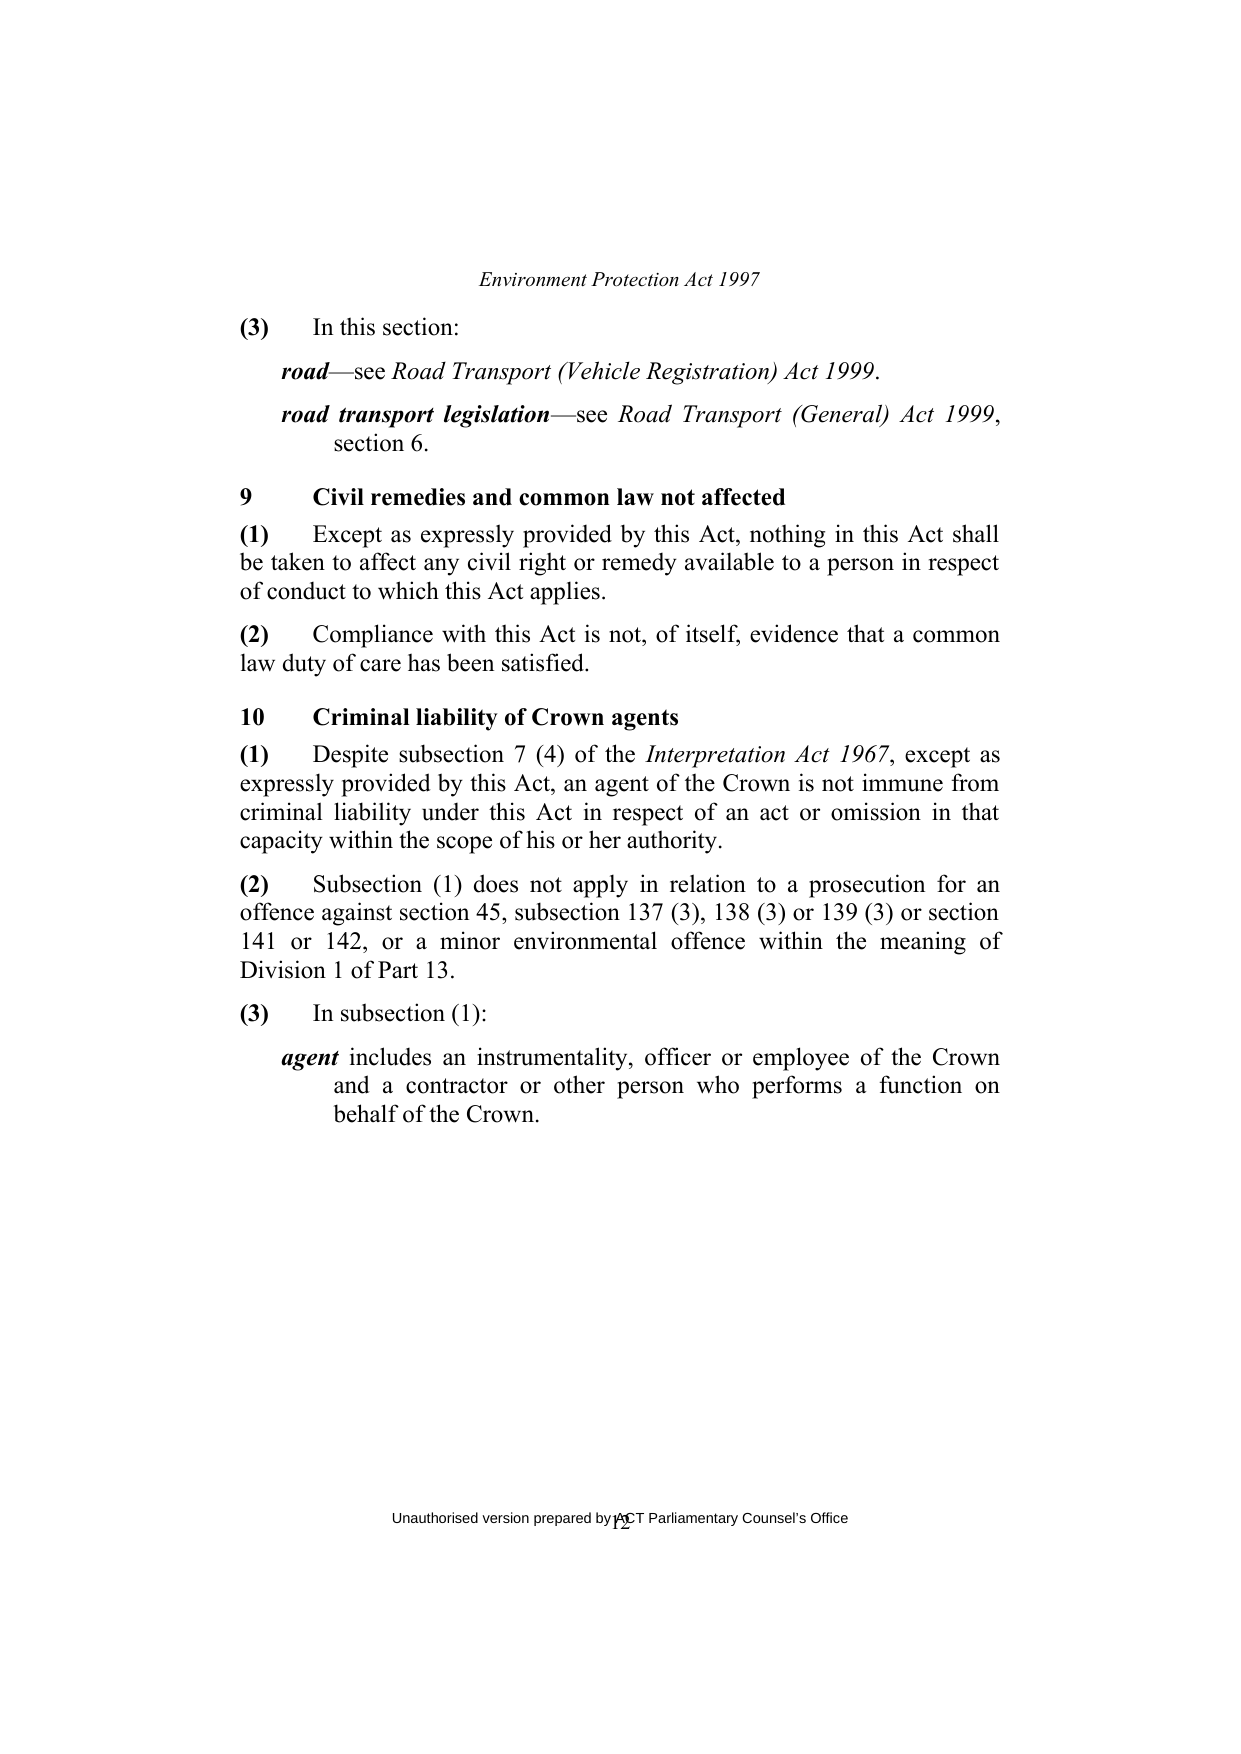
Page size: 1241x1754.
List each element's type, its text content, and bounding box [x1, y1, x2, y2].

text (2) Compliance with this Act is not, of itself, evidence that a common law duty of care has been satisfied. [239, 619, 1001, 677]
text agent includes an instrumentality, officer or employee of the Crown and a contractor or other person who performs a function on behalf of the Crown. [281, 1042, 1001, 1128]
text 10 Criminal liability of Crown agents [239, 702, 1001, 731]
text (2) Subsection (1) does not apply in relation to a prosecution for an offence against section 45, subsection 137 (3), 138 (3) or 139 (3) or section 141 or 142, or a minor environmental offence within the meaning of Division 1 of Part 13. [239, 869, 1001, 984]
text road transport legislation—see Road Transport (General) Act 1999, section 6. [281, 399, 1001, 457]
text (1) Despite subsection 7 (4) of the Interpretation Act 1967, except as expressly provided by this Act, an agent of the Crown is not immune from criminal liability under this Act in respect of an act or omission in that capacity within the scope of his or her authority. [239, 739, 1001, 854]
text (3) In this section: [239, 312, 1001, 341]
text 9 Civil remedies and common law not affected [239, 482, 1001, 510]
text (3) In subsection (1): [239, 998, 1001, 1027]
text (1) Except as expressly provided by this Act, nothing in this Act shall be taken to affect any civil right or remedy available to a person in respect of conduct to which this Act applies. [239, 519, 1001, 605]
text road—see Road Transport (Vehicle Registration) Act 1999. [281, 356, 1001, 384]
